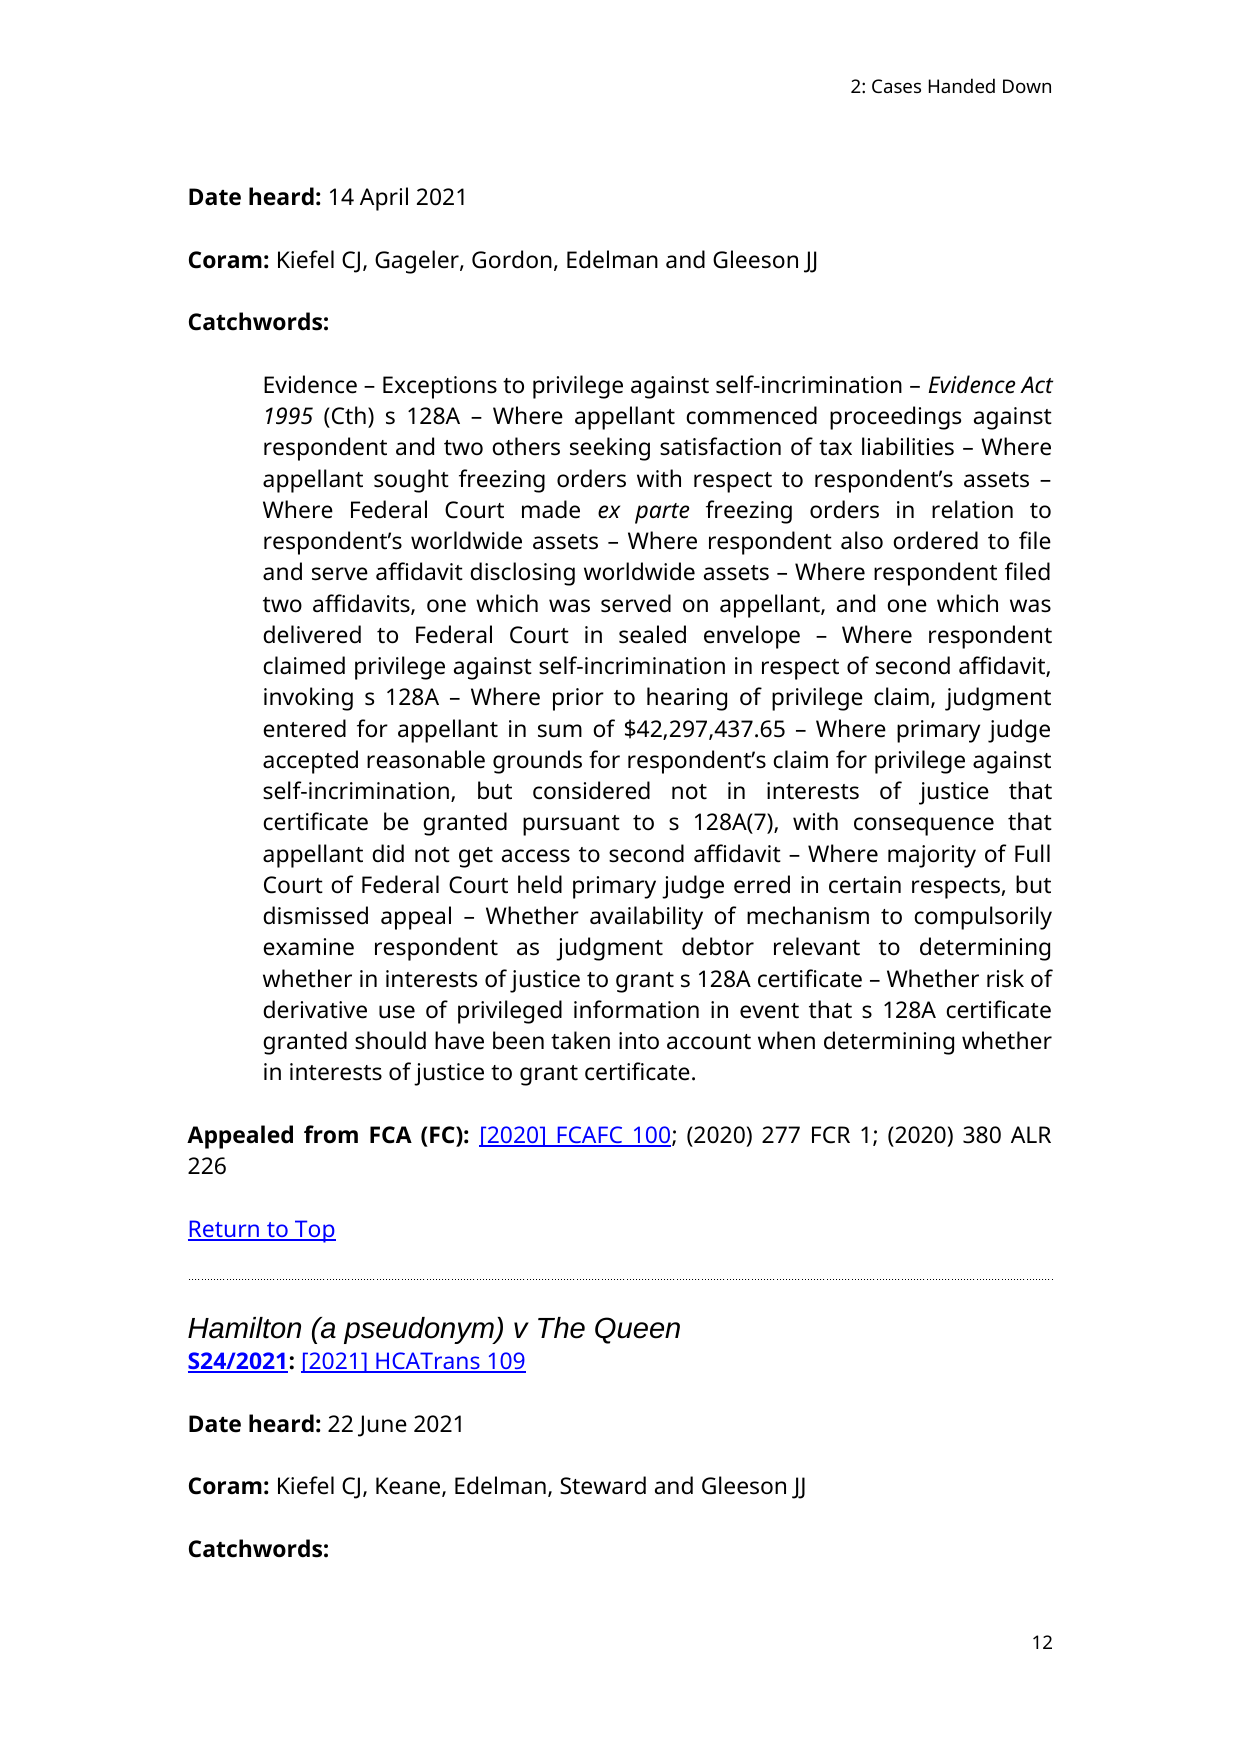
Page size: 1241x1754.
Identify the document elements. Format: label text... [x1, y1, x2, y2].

text S24/2021: [2021] HCATrans 109 [187, 1345, 1053, 1376]
text Evidence – Exceptions to privilege against self-incrimination – Evidence Act 1995 (Cth) s 128A – Where appellant commenced proceedings against respondent and two others seeking satisfaction of tax liabilities – Where appellant sought freezing orders with respect to respondent’s assets – Where Federal Court made ex parte freezing orders in relation to respondent’s worldwide assets – Where respondent also ordered to file and serve affidavit disclosing worldwide assets – Where respondent filed two affidavits, one which was served on appellant, and one which was delivered to Federal Court in sealed envelope – Where respondent claimed privilege against self-incrimination in respect of second affidavit, invoking s 128A – Where prior to hearing of privilege claim, judgment entered for appellant in sum of $42,297,437.65 – Where primary judge accepted reasonable grounds for respondent’s claim for privilege against self-incrimination, but considered not in interests of justice that certificate be granted pursuant to s 128A(7), with consequence that appellant did not get access to second affidavit – Where majority of Full Court of Federal Court held primary judge erred in certain respects, but dismissed appeal – Whether availability of mechanism to compulsorily examine respondent as judgment debtor relevant to determining whether in interests of justice to grant s 128A certificate – Whether risk of derivative use of privileged information in event that s 128A certificate granted should have been taken into account when determining whether in interests of justice to grant certificate. [262, 369, 1053, 1087]
text Catchwords: [187, 306, 1053, 337]
text Coram: Kiefel CJ, Gageler, Gordon, Edelman and Gleeson JJ [187, 244, 1053, 275]
text Catchwords: [187, 1532, 1053, 1564]
text Coram: Kiefel CJ, Keane, Edelman, Steward and Gleeson JJ [187, 1470, 1053, 1501]
text Return to Top [187, 1212, 1053, 1244]
text Date heard: 22 June 2021 [187, 1407, 1053, 1439]
text Date heard: 14 April 2021 [187, 181, 1053, 212]
subtitle Hamilton (a pseudonym) v The Queen [187, 1311, 1053, 1345]
text Appealed from FCA (FC): [2020] FCAFC 100; (2020) 277 FCR 1; (2020) 380 ALR 226 [187, 1119, 1053, 1181]
